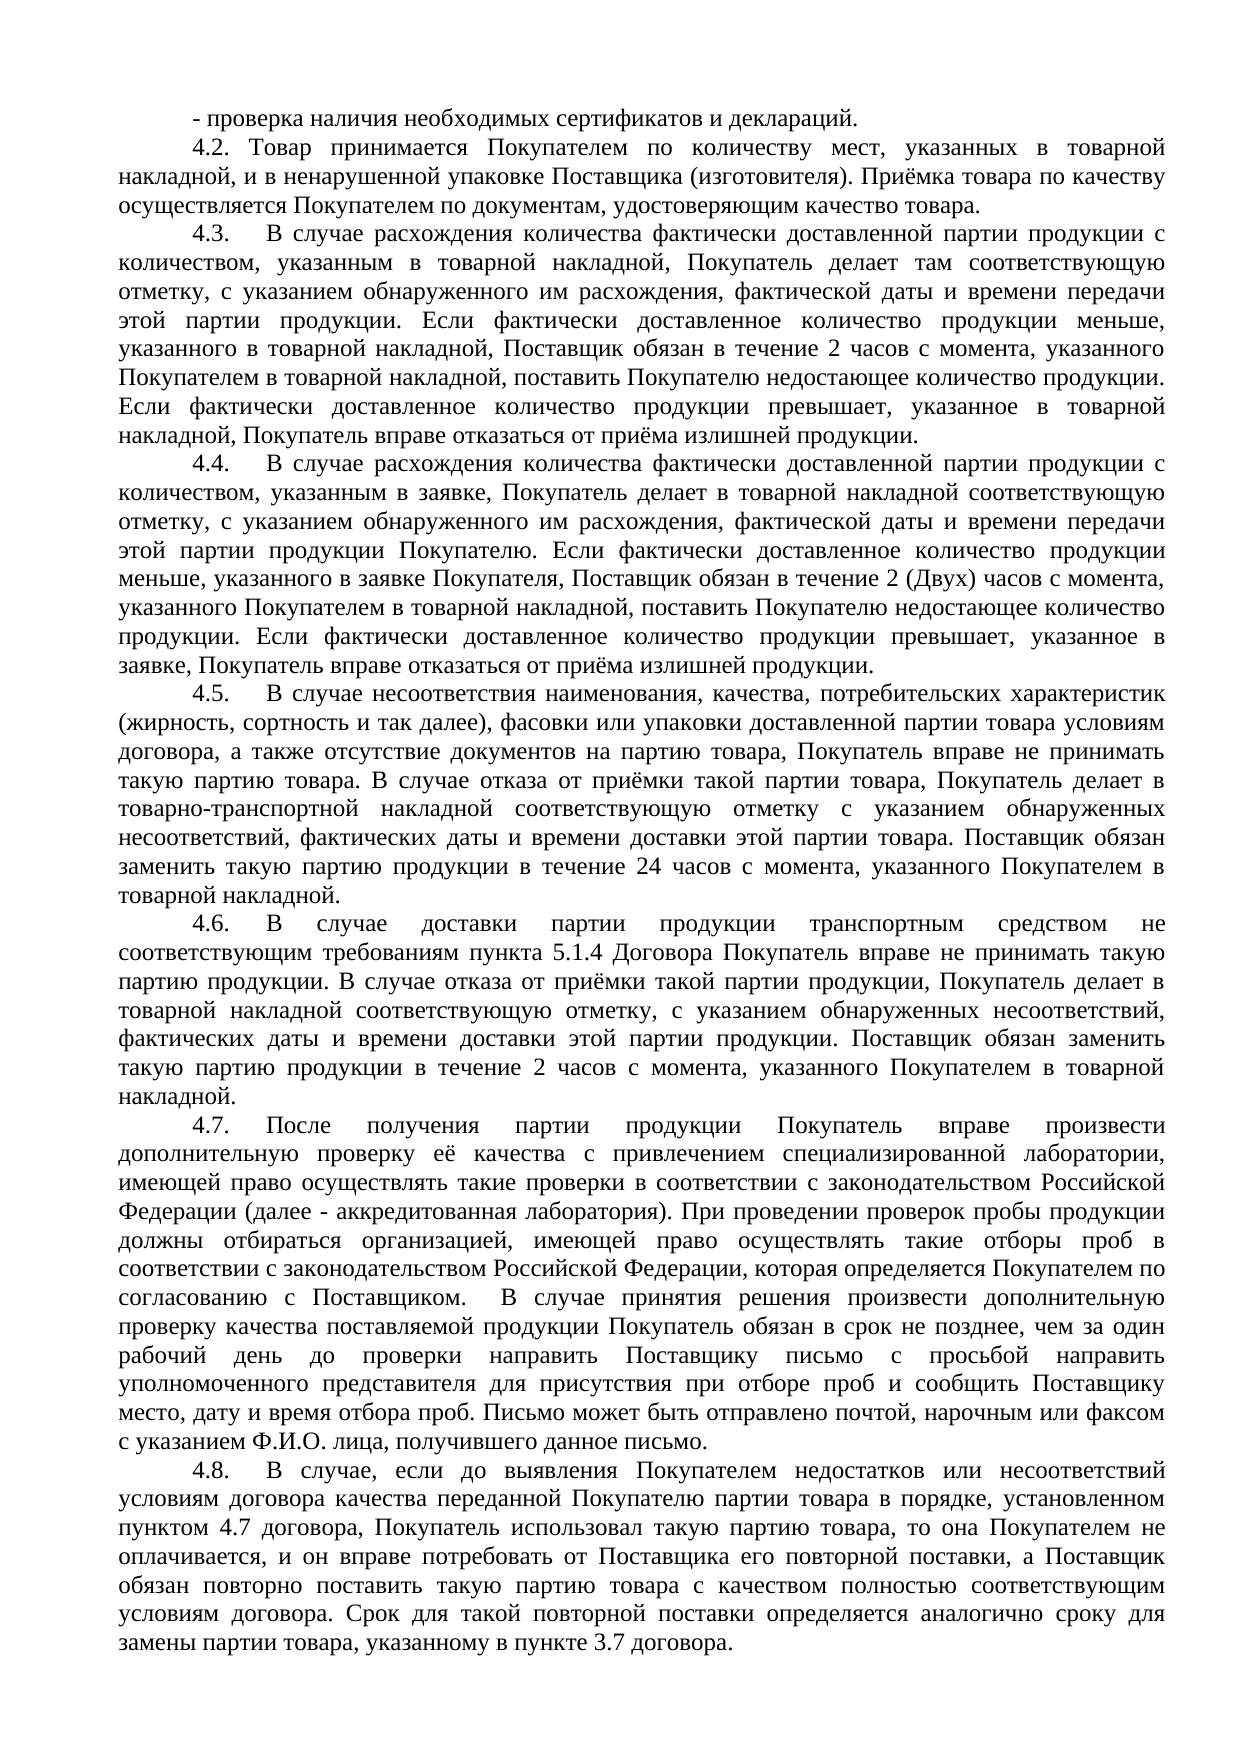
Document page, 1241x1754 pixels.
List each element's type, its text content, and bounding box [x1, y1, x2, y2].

text 4.2. Товар принимается Покупателем по количеству мест, указанных в товарной накладной, и в ненарушенной упаковке Поставщика (изготовителя). Приёмка товара по качеству осуществляется Покупателем по документам, удостоверяющим качество товара. [118, 132, 1166, 218]
text - проверка наличия необходимых сертификатов и деклараций. [118, 103, 1166, 132]
text 4.6. В случае доставки партии продукции транспортным средством не соответствующим требованиям пункта 5.1.4 Договора Покупатель вправе не принимать такую партию продукции. В случае отказа от приёмки такой партии продукции, Покупатель делает в товарной накладной соответствующую отметку, с указанием обнаруженных несоответствий, фактических даты и времени доставки этой партии продукции. Поставщик обязан заменить такую партию продукции в течение 2 часов с момента, указанного Покупателем в товарной накладной. [118, 908, 1166, 1110]
text 4.5. В случае несоответствия наименования, качества, потребительских характеристик (жирность, сортность и так далее), фасовки или упаковки доставленной партии товара условиям договора, а также отсутствие документов на партию товара, Покупатель вправе не принимать такую партию товара. В случае отказа от приёмки такой партии товара, Покупатель делает в товарно-транспортной накладной соответствующую отметку с указанием обнаруженных несоответствий, фактических даты и времени доставки этой партии товара. Поставщик обязан заменить такую партию продукции в течение 24 часов с момента, указанного Покупателем в товарной накладной. [118, 678, 1166, 908]
text 4.3. В случае расхождения количества фактически доставленной партии продукции с количеством, указанным в товарной накладной, Покупатель делает там соответствующую отметку, с указанием обнаруженного им расхождения, фактической даты и времени передачи этой партии продукции. Если фактически доставленное количество продукции меньше, указанного в товарной накладной, Поставщик обязан в течение 2 часов с момента, указанного Покупателем в товарной накладной, поставить Покупателю недостающее количество продукции. Если фактически доставленное количество продукции превышает, указанное в товарной накладной, Покупатель вправе отказаться от приёма излишней продукции. [118, 218, 1166, 448]
text 4.7. После получения партии продукции Покупатель вправе произвести дополнительную проверку её качества с привлечением специализированной лаборатории, имеющей право осуществлять такие проверки в соответствии с законодательством Российской Федерации (далее - аккредитованная лаборатория). При проведении проверок пробы продукции должны отбираться организацией, имеющей право осуществлять такие отборы проб в соответствии с законодательством Российской Федерации, которая определяется Покупателем по согласованию с Поставщиком. В случае принятия решения произвести дополнительную проверку качества поставляемой продукции Покупатель обязан в срок не позднее, чем за один рабочий день до проверки направить Поставщику письмо с просьбой направить уполномоченного представителя для присутствия при отборе проб и сообщить Поставщику место, дату и время отбора проб. Письмо может быть отправлено почтой, нарочным или факсом с указанием Ф.И.О. лица, получившего данное письмо. [118, 1110, 1166, 1455]
text 4.8. В случае, если до выявления Покупателем недостатков или несоответствий условиям договора качества переданной Покупателю партии товара в порядке, установленном пунктом 4.7 договора, Покупатель использовал такую партию товара, то она Покупателем не оплачивается, и он вправе потребовать от Поставщика его повторной поставки, а Поставщик обязан повторно поставить такую партию товара с качеством полностью соответствующим условиям договора. Срок для такой повторной поставки определяется аналогично сроку для замены партии товара, указанному в пункте 3.7 договора. [118, 1455, 1166, 1656]
text 4.4. В случае расхождения количества фактически доставленной партии продукции с количеством, указанным в заявке, Покупатель делает в товарной накладной соответствующую отметку, с указанием обнаруженного им расхождения, фактической даты и времени передачи этой партии продукции Покупателю. Если фактически доставленное количество продукции меньше, указанного в заявке Покупателя, Поставщик обязан в течение 2 (Двух) часов с момента, указанного Покупателем в товарной накладной, поставить Покупателю недостающее количество продукции. Если фактически доставленное количество продукции превышает, указанное в заявке, Покупатель вправе отказаться от приёма излишней продукции. [118, 448, 1166, 678]
